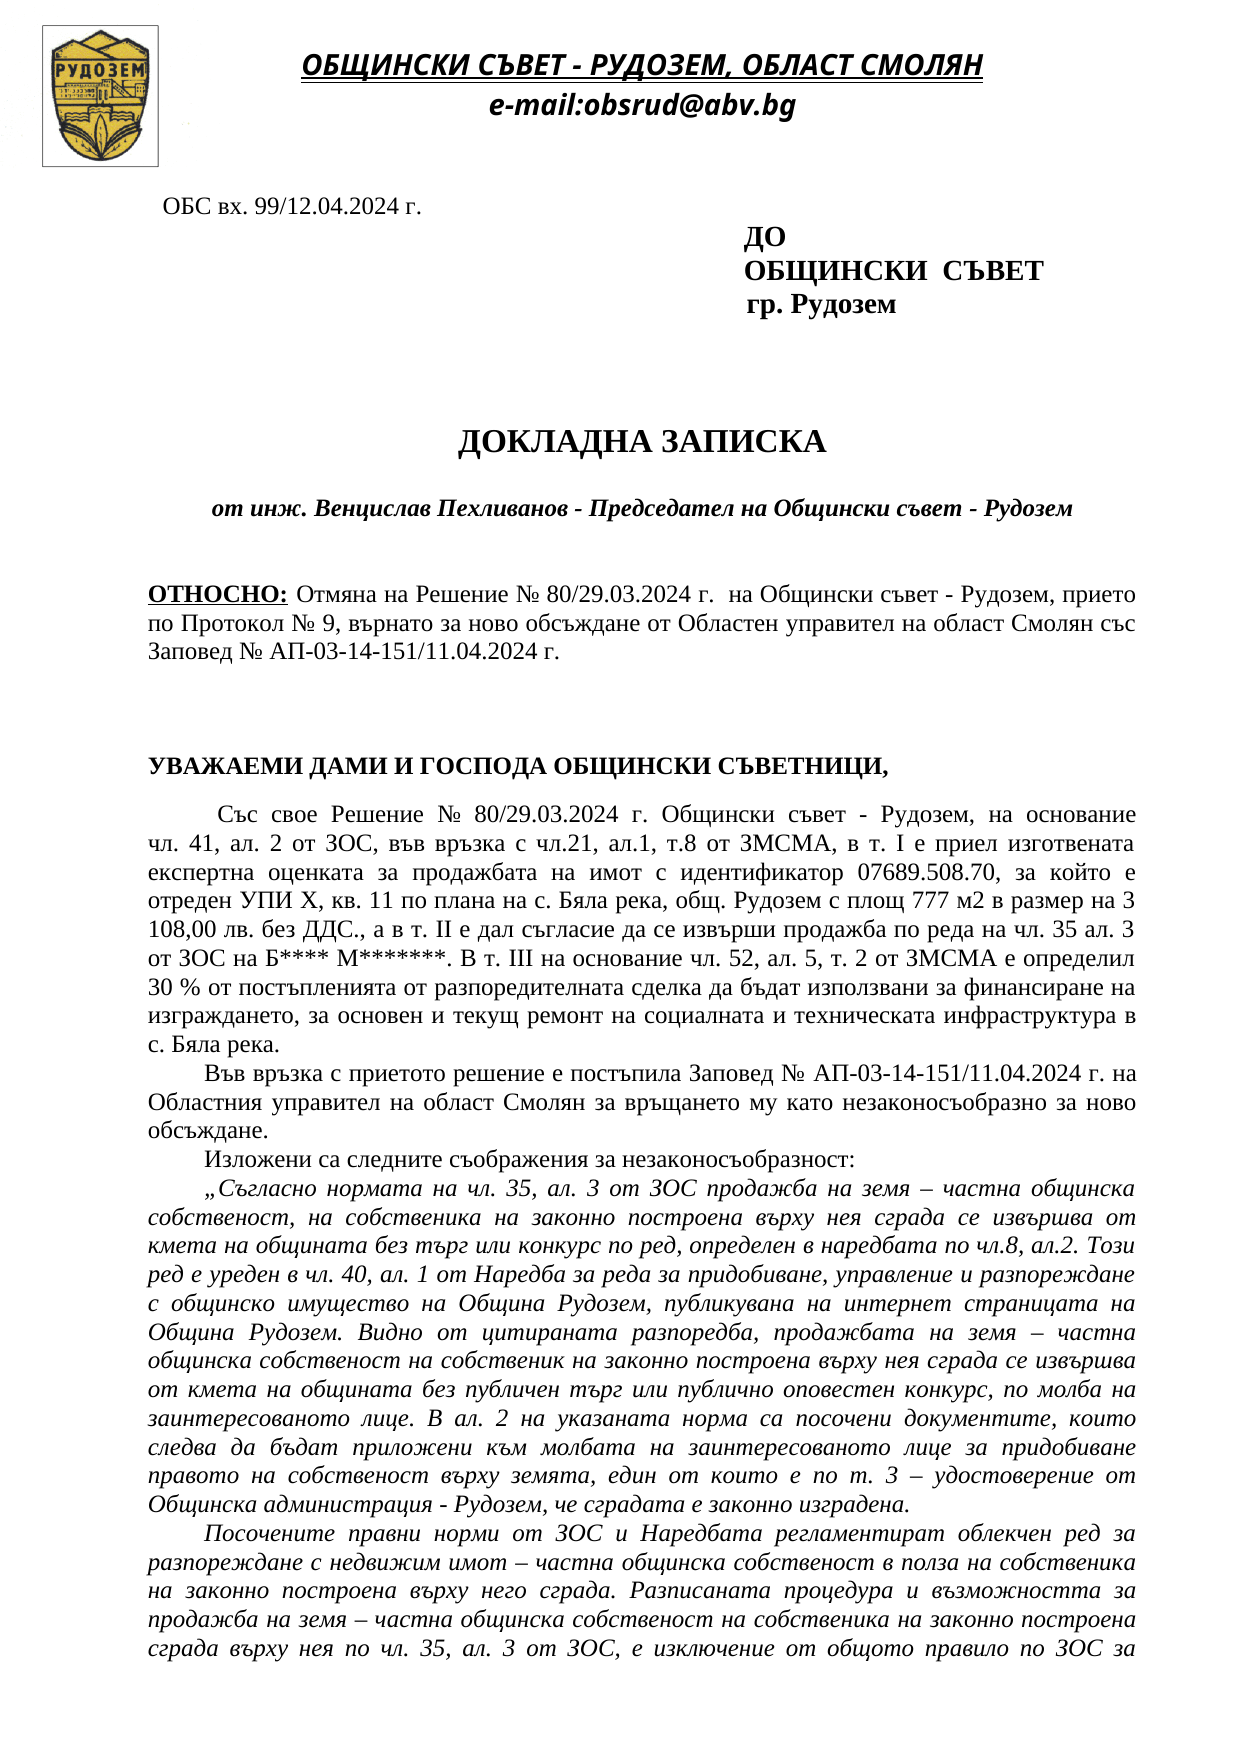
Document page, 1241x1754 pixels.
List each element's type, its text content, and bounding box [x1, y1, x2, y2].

text Изложени са следните съображения за незаконосъобразност: [148, 1144, 1137, 1173]
text „Съгласно нормата на чл. 35, ал. 3 от ЗОС продажба на земя – частна общинска собственост, на собственика на законно построена върху нея сграда се извършва от кмета на общината без търг или конкурс по ред, определен в наредбата по чл.8, ал.2. Този ред е уреден в чл. 40, ал. 1 от Наредба за реда за придобиване, управление и разпореждане с общинско имущество на Община Рудозем, публикувана на интернет страницата на Община Рудозем. Видно от цитираната разпоредба, продажбата на земя – частна общинска собственост на собственик на законно построена върху нея сграда се извършва от кмета на общината без публичен търг или публично оповестен конкурс, по молба на заинтересованото лице. В ал. 2 на указаната норма са посочени документите, които следва да бъдат приложени към молбата на заинтересованото лице за придобиване правото на собственост върху земята, един от които е по т. 3 – удостоверение от Общинска администрация - Рудозем, че сградата е законно изградена. [148, 1173, 1137, 1518]
text e-mail:obsrud@abv.bg [223, 84, 1137, 124]
text гр. Рудозем [221, 287, 1137, 320]
text ОБЩИНСКИ СЪВЕТ - РУДОЗЕМ, ОБЛАСТ СМОЛЯН [223, 44, 1137, 84]
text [148, 1518, 1137, 1662]
text ОБЩИНСКИ СЪВЕТ [729, 253, 1137, 287]
text ОТНОСНО: Отмяна на Решение № 80/29.03.2024 г. на Общински съвет - Рудозем, прието по Протокол № 9, върнато за ново обсъждане от Областен управител на област Смолян със Заповед № АП-03-14-151/11.04.2024 г. [148, 579, 1137, 665]
picture [0, 0, 223, 168]
text ДОКЛАДНА ЗАПИСКА [148, 421, 1137, 459]
text от инж. Венцислав Пехливанов - Председател на Общински съвет - Рудозем [148, 493, 1137, 521]
text Във връзка с приетото решение е постъпила Заповед № АП-03-14-151/11.04.2024 г. на Областния управител на област Смолян за връщането му като незаконосъобразно за ново обсъждане. [148, 1058, 1137, 1144]
text Със свое Решение № 80/29.03.2024 г. Общински съвет - Рудозем, на основание чл. 41, ал. 2 от ЗОС, във връзка с чл.21, ал.1, т.8 от ЗМСМА, в т. I е приел изготвената експертна оценката за продажбата на имот с идентификатор 07689.508.70, за който е отреден УПИ Х, кв. 11 по плана на с. Бяла река, общ. Рудозем с площ 777 м2 в размер на 3 108,00 лв. без ДДС., а в т. II е дал съгласие да се извърши продажба по реда на чл. 35 ал. 3 от ЗОС на Б**** М*******. В т. ІІІ на основание чл. 52, ал. 5, т. 2 от ЗМСМА е определил 30 % от постъпленията от разпоредителната сделка да бъдат използвани за финансиране на изграждането, за основен и текущ ремонт на социалната и техническата инфраструктура в с. Бяла река. [148, 799, 1137, 1058]
text ОБС вх. 99/12.04.2024 г. [162, 191, 1137, 219]
text ДО [729, 219, 1137, 253]
text УВАЖАЕМИ ДАМИ И ГОСПОДА ОБЩИНСКИ СЪВЕТНИЦИ, [148, 751, 1137, 780]
